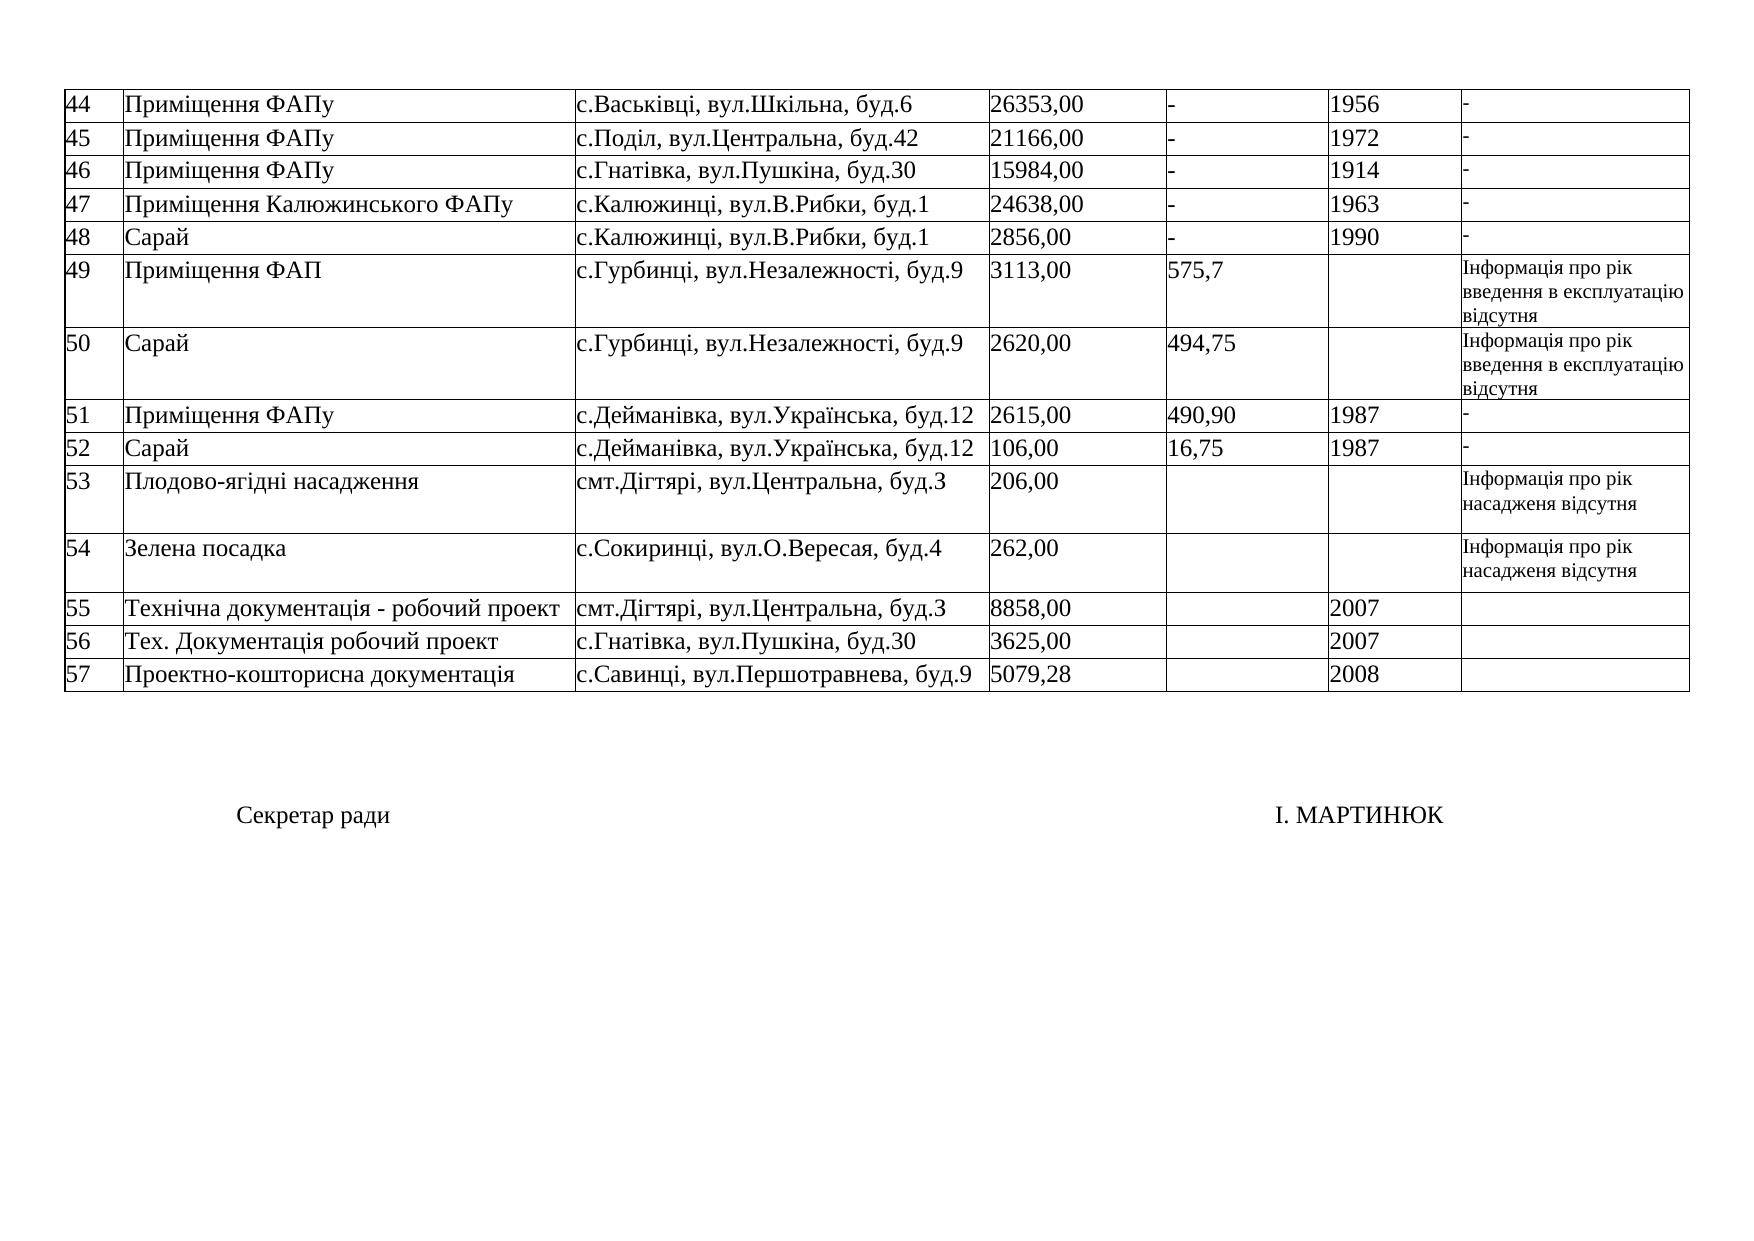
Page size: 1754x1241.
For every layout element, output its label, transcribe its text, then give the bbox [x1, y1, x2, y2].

table_cell 494,75 [1167, 328, 1328, 399]
table_cell 15984,00 [990, 156, 1166, 188]
table_cell [1462, 659, 1689, 691]
table_cell 1972 [1329, 123, 1461, 154]
table_cell 52 [66, 433, 123, 465]
table_cell смт.Дігтярі, вул.Центральна, буд.З [576, 593, 989, 625]
table_cell Тех. Документація робочий проект (реконструкція системи опалення ) [124, 626, 575, 658]
table_cell 1990 [1329, 222, 1461, 254]
table_cell - [1462, 156, 1689, 188]
table_cell Сарай [124, 328, 575, 399]
table_cell 3625,00 [990, 626, 1166, 658]
table_cell Приміщення ФАП [124, 255, 575, 327]
table_cell 49 [66, 255, 123, 327]
table_cell [1167, 659, 1328, 691]
table_cell - [1167, 90, 1328, 122]
table_cell [1329, 255, 1461, 327]
table_cell 47 [66, 189, 123, 221]
table_cell Проектно-кошторисна документація [124, 659, 575, 691]
table_cell 206,00 [990, 466, 1166, 532]
table_cell смт.Дігтярі, вул.Центральна, буд.З [576, 466, 989, 532]
table_cell 2620,00 [990, 328, 1166, 399]
table_cell 53 [66, 466, 123, 532]
table_cell Приміщення ФАПу [124, 90, 575, 122]
table_cell 8858,00 [990, 593, 1166, 625]
table_cell Приміщення Калюжинського ФАПу [124, 189, 575, 221]
table_cell 2008 [1329, 659, 1461, 691]
table_cell 3113,00 [990, 255, 1166, 327]
table_cell - [1167, 156, 1328, 188]
table_cell с.Калюжинці, вул.В.Рибки, буд.1 [576, 222, 989, 254]
table_cell Інформація про рік насадженя відсутня [1462, 534, 1689, 592]
table_cell Приміщення ФАПу [124, 400, 575, 432]
table_cell 57 [66, 659, 123, 691]
table_cell [1329, 534, 1461, 592]
table_cell с.Дейманівка, вул.Українська, буд.12 [576, 400, 989, 432]
table_cell 1956 [1329, 90, 1461, 122]
table_cell - [1462, 189, 1689, 221]
table_cell 5079,28 [990, 659, 1166, 691]
table_cell 54 [66, 534, 123, 592]
table_cell Приміщення ФАПу [124, 123, 575, 154]
table_cell [1167, 593, 1328, 625]
table_cell с.Гнатівка, вул.Пушкіна, буд.30 [576, 626, 989, 658]
table_cell Сарай [124, 433, 575, 465]
table_cell Інформація про рік введення в експлуатацію відсутня [1462, 328, 1689, 399]
table_cell [1462, 626, 1689, 658]
table_cell - [1167, 123, 1328, 154]
table_cell [1329, 466, 1461, 532]
table_cell - [1462, 123, 1689, 154]
table_cell 26353,00 [990, 90, 1166, 122]
table_cell Приміщення ФАПу [124, 156, 575, 188]
table_cell 1987 [1329, 433, 1461, 465]
table_cell 2007 [1329, 593, 1461, 625]
table_cell 2615,00 [990, 400, 1166, 432]
table_cell 1987 [1329, 400, 1461, 432]
table_cell с.Поділ, вул.Центральна, буд.42 [576, 123, 989, 154]
table_cell - [1462, 433, 1689, 465]
table_cell - [1167, 189, 1328, 221]
table_cell [1167, 534, 1328, 592]
table_cell 44 [66, 90, 123, 122]
table_cell 56 [66, 626, 123, 658]
table_cell Інформація про рік насадженя відсутня [1462, 466, 1689, 532]
table_cell 46 [66, 156, 123, 188]
table_cell Плодово-ягідні насадження [124, 466, 575, 532]
table_cell - [1462, 222, 1689, 254]
table_cell 16,75 [1167, 433, 1328, 465]
table_cell 50 [66, 328, 123, 399]
table_cell 48 [66, 222, 123, 254]
table_cell - [1167, 222, 1328, 254]
table_cell 1914 [1329, 156, 1461, 188]
table_cell 1963 [1329, 189, 1461, 221]
table_cell с.Калюжинці, вул.В.Рибки, буд.1 [576, 189, 989, 221]
table_cell Технічна документація - робочий проект системи опалення [124, 593, 575, 625]
table_cell - [1462, 90, 1689, 122]
table_cell [1167, 466, 1328, 532]
table_cell 51 [66, 400, 123, 432]
table_cell 45 [66, 123, 123, 154]
text Секретар ради І. МАРТИНЮК [162, 800, 1665, 828]
table_cell Інформація про рік введення в експлуатацію відсутня [1462, 255, 1689, 327]
table_cell Зелена посадка [124, 534, 575, 592]
table_cell с.Савинці, вул.Першотравнева, буд.9 [576, 659, 989, 691]
table_cell с.Гурбинці, вул.Незалежності, буд.9 [576, 255, 989, 327]
table_cell 106,00 [990, 433, 1166, 465]
table_cell [1167, 626, 1328, 658]
table_cell 2007 [1329, 626, 1461, 658]
table_cell 24638,00 [990, 189, 1166, 221]
table_cell Сарай [124, 222, 575, 254]
table_cell 575,7 [1167, 255, 1328, 327]
table_cell 262,00 [990, 534, 1166, 592]
table_cell - [1462, 400, 1689, 432]
table_cell 490,90 [1167, 400, 1328, 432]
table_cell 55 [66, 593, 123, 625]
table_cell с.Сокиринці, вул.О.Вересая, буд.4 [576, 534, 989, 592]
table_cell с.Дейманівка, вул.Українська, буд.12 [576, 433, 989, 465]
table_cell с.Гурбинці, вул.Незалежності, буд.9 [576, 328, 989, 399]
table_cell 2856,00 [990, 222, 1166, 254]
table_cell [1462, 593, 1689, 625]
table_cell [1329, 328, 1461, 399]
table_cell с.Гнатівка, вул.Пушкіна, буд.30 [576, 156, 989, 188]
table_cell 21166,00 [990, 123, 1166, 154]
table_cell с.Васьківці, вул.Шкільна, буд.6 [576, 90, 989, 122]
